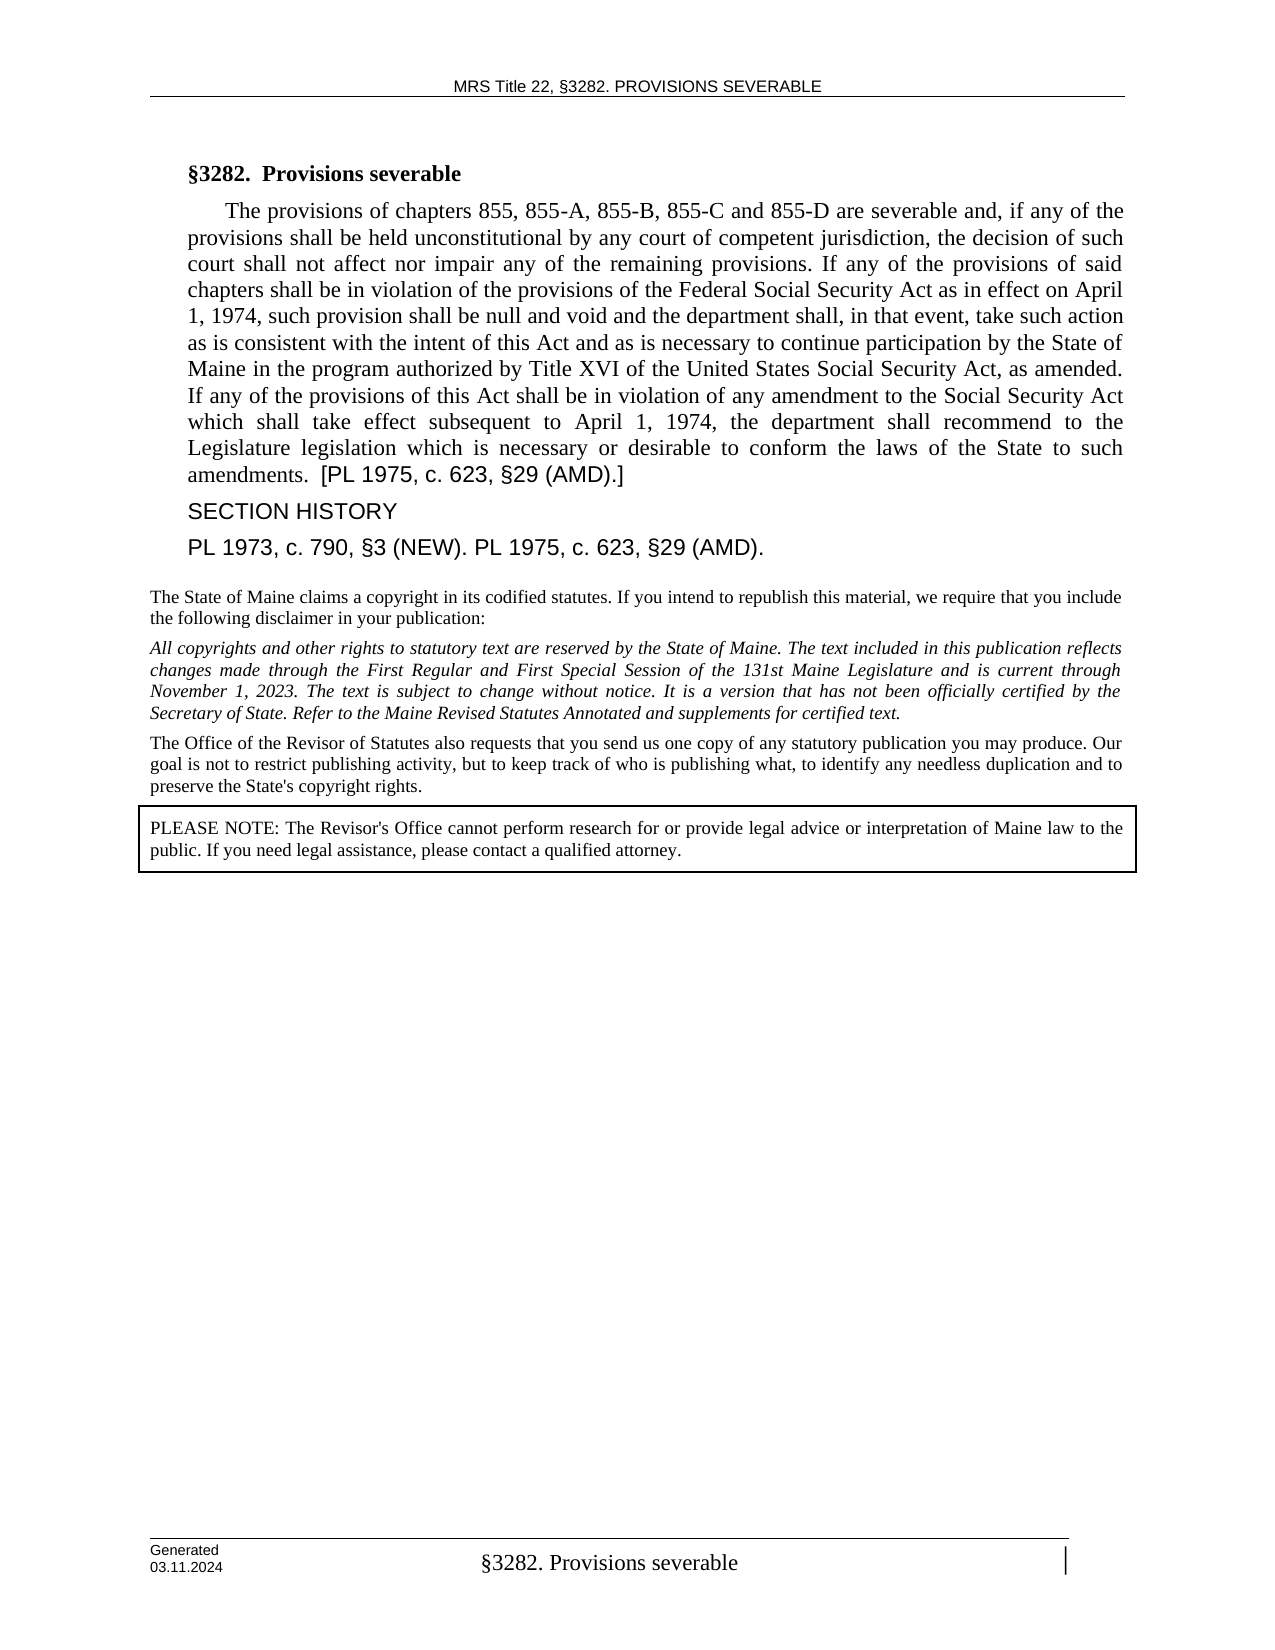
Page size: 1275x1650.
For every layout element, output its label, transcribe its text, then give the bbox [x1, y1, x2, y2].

text The provisions of chapters 855, 855‑A, 855‑B, 855‑C and 855‑D are severable and, if any of the provisions shall be held unconstitutional by any court of competent jurisdiction, the decision of such court shall not affect nor impair any of the remaining provisions. If any of the provisions of said chapters shall be in violation of the provisions of the Federal Social Security Act as in effect on April 1, 1974, such provision shall be null and void and the department shall, in that event, take such action as is consistent with the intent of this Act and as is necessary to continue participation by the State of Maine in the program authorized by Title XVI of the United States Social Security Act, as amended. If any of the provisions of this Act shall be in violation of any amendment to the Social Security Act which shall take effect subsequent to April 1, 1974, the department shall recommend to the Legislature legislation which is necessary or desirable to conform the laws of the State to such amendments. [PL 1975, c. 623, §29 (AMD).] [187, 197, 1125, 487]
text All copyrights and other rights to statutory text are reserved by the State of Maine. The text included in this publication reflects changes made through the First Regular and First Special Session of the 131st Maine Legislature and is current through November 1, 2023 . The text is subject to change without notice. It is a version that has not been officially certified by the Secretary of State. Refer to the Maine Revised Statutes Annotated and supplements for certified text. [150, 637, 1125, 723]
text §3282. Provisions severable [187, 160, 1125, 187]
text The State of Maine claims a copyright in its codified statutes. If you intend to republish this material, we require that you include the following disclaimer in your publication: [150, 586, 1125, 629]
text SECTION HISTORY [187, 498, 1125, 524]
text PL 1973, c. 790, §3 (NEW). PL 1975, c. 623, §29 (AMD). [187, 534, 1125, 561]
text PLEASE NOTE: The Revisor's Office cannot perform research for or provide legal advice or interpretation of Maine law to the public. If you need legal assistance, please contact a qualified attorney. [140, 807, 1135, 871]
text The Office of the Revisor of Statutes also requests that you send us one copy of any statutory publication you may produce. Our goal is not to restrict publishing activity, but to keep track of who is publishing what, to identify any needless duplication and to preserve the State's copyright rights. [150, 732, 1125, 796]
